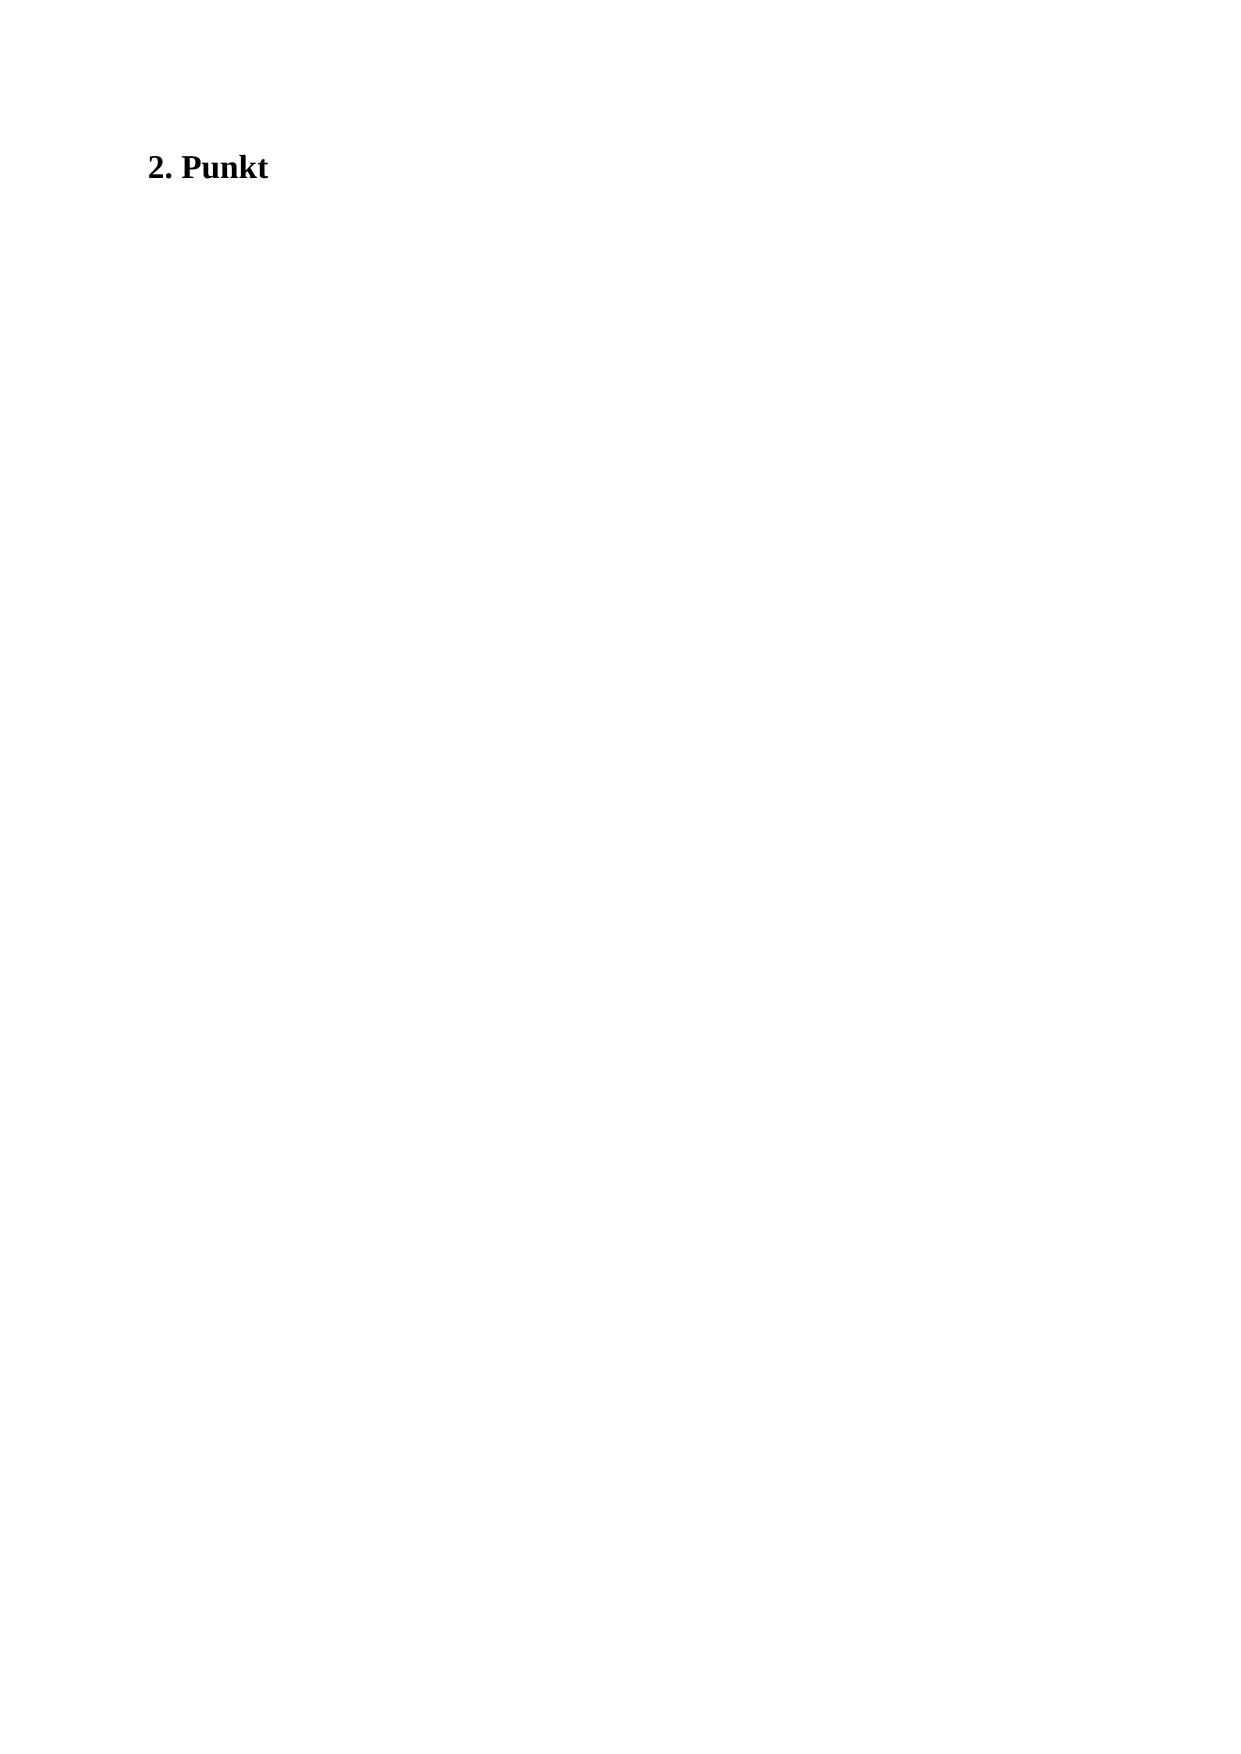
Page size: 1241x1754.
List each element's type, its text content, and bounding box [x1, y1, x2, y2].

text 2. Punkt [148, 148, 1093, 186]
